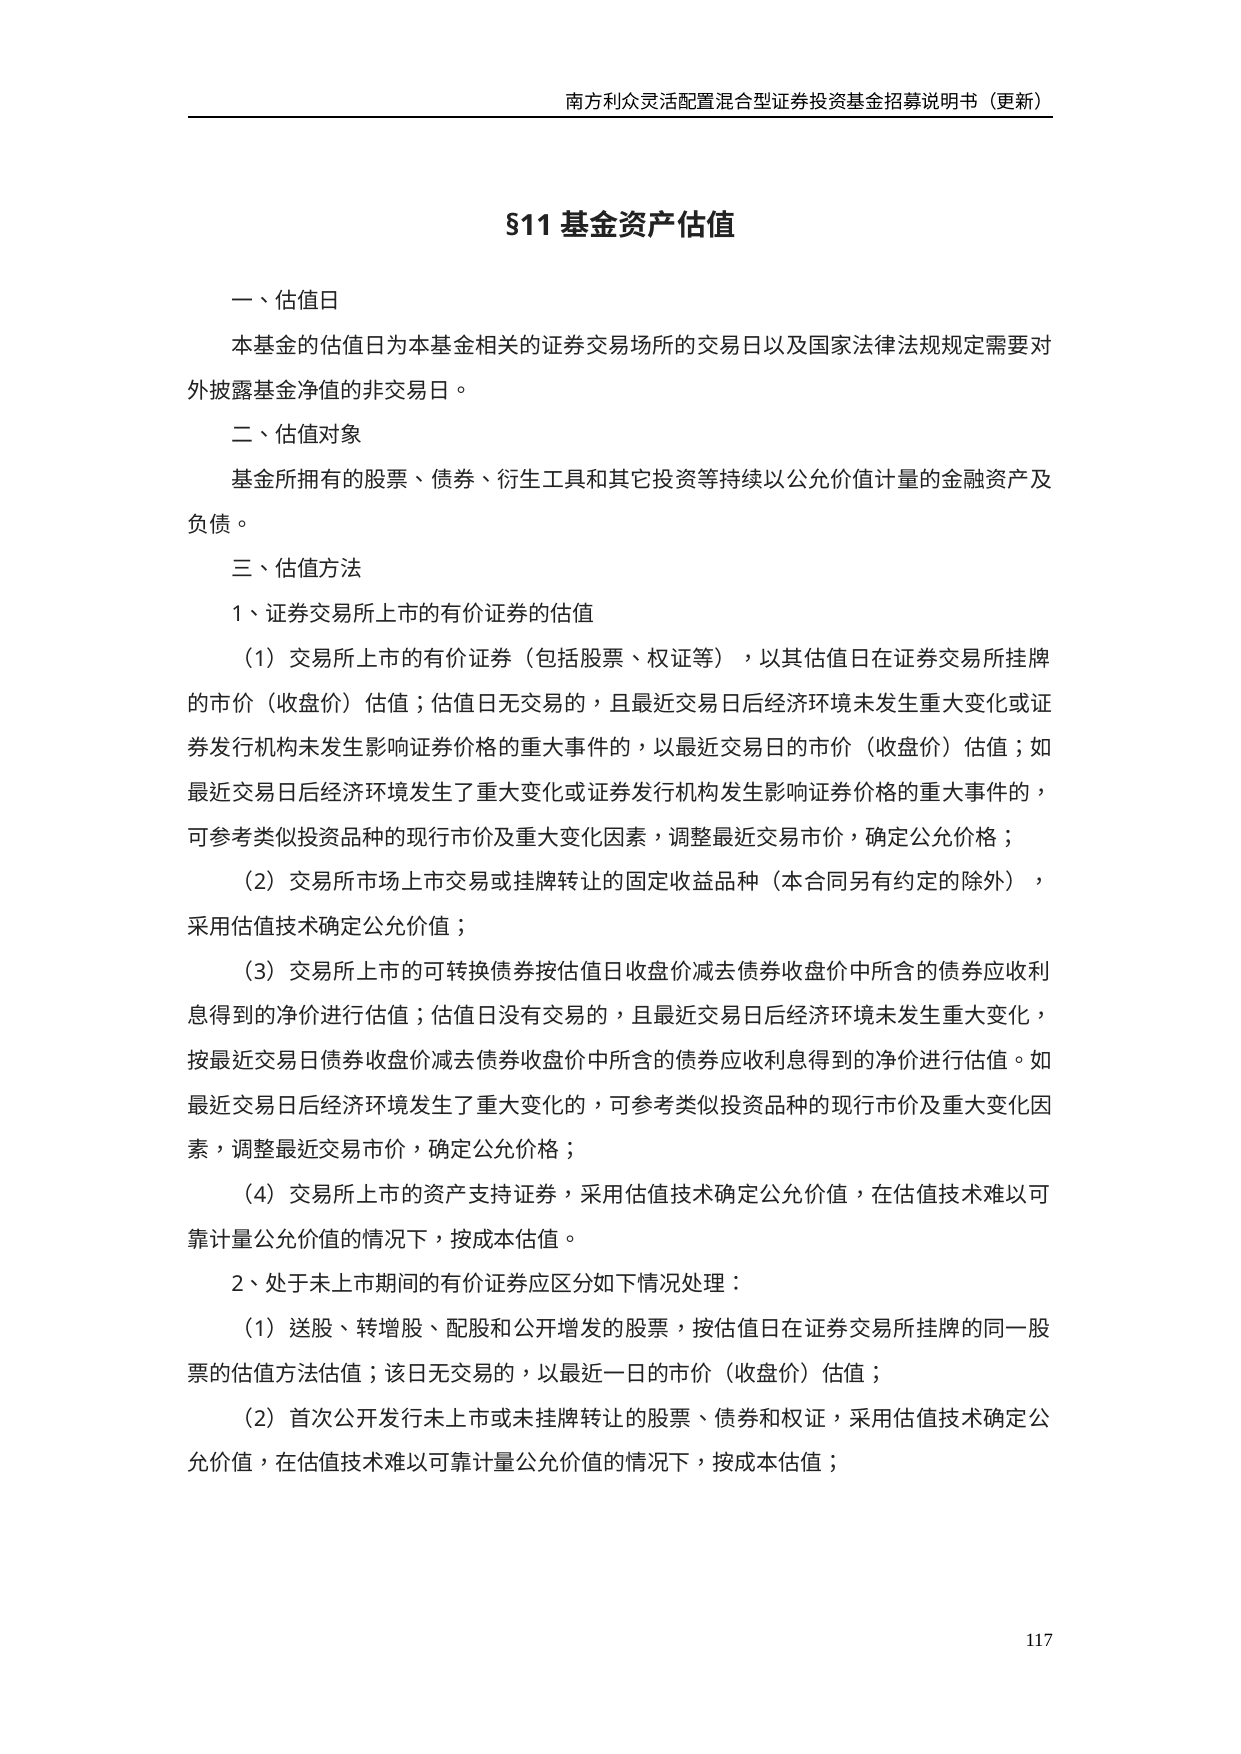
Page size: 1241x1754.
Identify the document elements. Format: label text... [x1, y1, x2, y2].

text （1）送股、转增股、配股和公开增发的股票，按估值日在证券交易所挂牌的同一股票的估值方法估值；该日无交易的，以最近一日的市价（收盘价）估值； [187, 1313, 1053, 1388]
text （3）交易所上市的可转换债券按估值日收盘价减去债券收盘价中所含的债券应收利息得到的净价进行估值；估值日没有交易的，且最近交易日后经济环境未发生重大变化，按最近交易日债券收盘价减去债券收盘价中所含的债券应收利息得到的净价进行估值。如最近交易日后经济环境发生了重大变化的，可参考类似投资品种的现行市价及重大变化因素，调整最近交易市价，确定公允价格； [187, 956, 1053, 1164]
text 本基金的估值日为本基金相关的证券交易场所的交易日以及国家法律法规规定需要对外披露基金净值的非交易日。 [187, 330, 1053, 404]
text （1）交易所上市的有价证券（包括股票、权证等），以其估值日在证券交易所挂牌的市价（收盘价）估值；估值日无交易的，且最近交易日后经济环境未发生重大变化或证券发行机构未发生影响证券价格的重大事件的，以最近交易日的市价（收盘价）估值；如最近交易日后经济环境发生了重大变化或证券发行机构发生影响证券价格的重大事件的，可参考类似投资品种的现行市价及重大变化因素，调整最近交易市价，确定公允价格； [187, 643, 1053, 851]
text （2）交易所市场上市交易或挂牌转让的固定收益品种（本合同另有约定的除外），采用估值技术确定公允价值； [187, 866, 1053, 941]
text 二、估值对象 [187, 419, 1053, 449]
text §11 基金资产估值 [187, 191, 1053, 256]
text （2）首次公开发行未上市或未挂牌转让的股票、债券和权证，采用估值技术确定公允价值，在估值技术难以可靠计量公允价值的情况下，按成本估值； [187, 1402, 1053, 1477]
text 基金所拥有的股票、债券、衍生工具和其它投资等持续以公允价值计量的金融资产及负债。 [187, 464, 1053, 538]
text （4）交易所上市的资产支持证券，采用估值技术确定公允价值，在估值技术难以可靠计量公允价值的情况下，按成本估值。 [187, 1179, 1053, 1253]
text 2、处于未上市期间的有价证券应区分如下情况处理： [187, 1268, 1053, 1298]
text 一、估值日 [187, 285, 1053, 315]
text 三、估值方法 [187, 553, 1053, 583]
text 1、证券交易所上市的有价证券的估值 [187, 598, 1053, 628]
